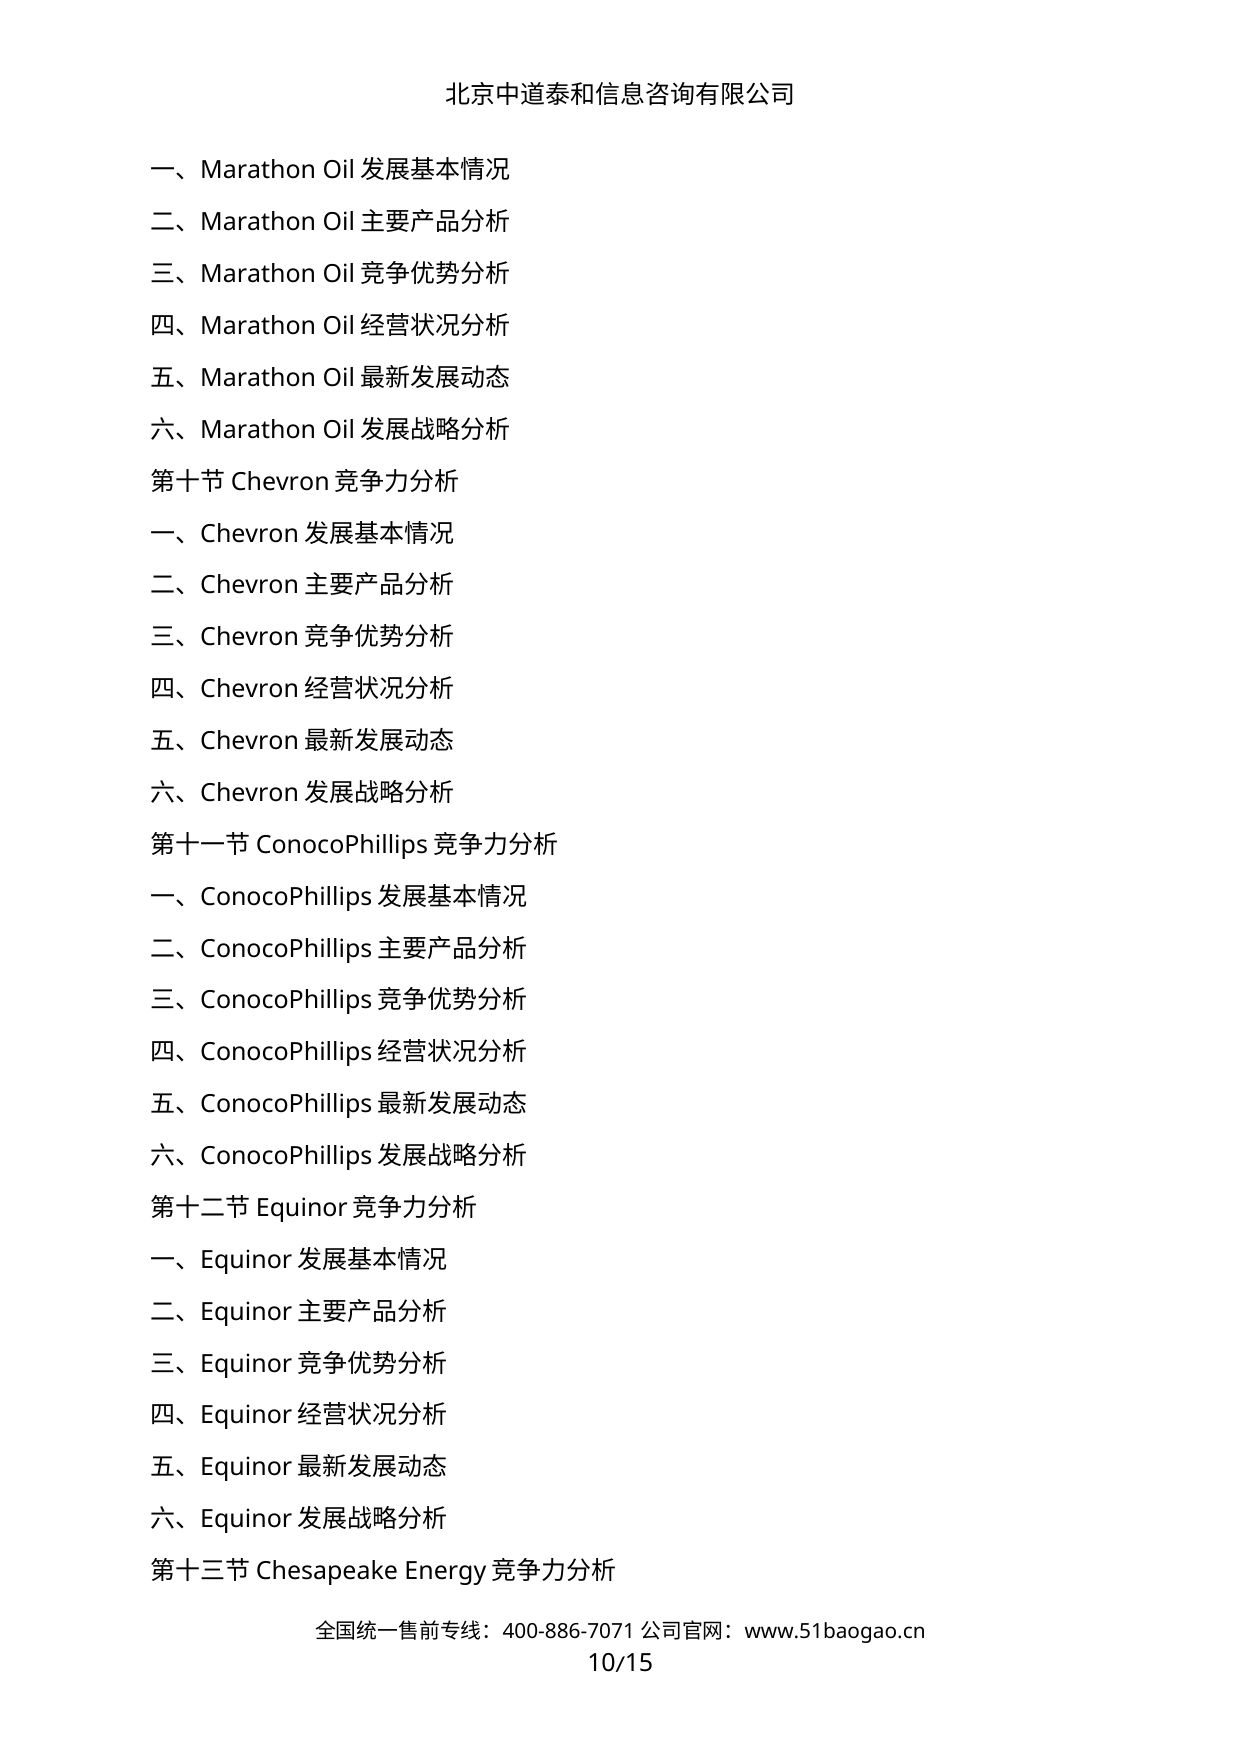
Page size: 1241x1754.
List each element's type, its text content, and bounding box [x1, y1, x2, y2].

text 第十节 Chevron竞争力分析 [150, 461, 1090, 497]
text 二、ConocoPhillips主要产品分析 [150, 928, 1090, 964]
text 六、Chevron发展战略分析 [150, 772, 1090, 809]
text 三、ConocoPhillips竞争优势分析 [150, 980, 1090, 1016]
text 二、Equinor主要产品分析 [150, 1291, 1090, 1327]
text 五、Equinor最新发展动态 [150, 1447, 1090, 1483]
text 六、Equinor发展战略分析 [150, 1499, 1090, 1535]
text 三、Chevron竞争优势分析 [150, 617, 1090, 653]
text 二、Chevron主要产品分析 [150, 565, 1090, 601]
text 第十一节 ConocoPhillips竞争力分析 [150, 824, 1090, 861]
text 五、Marathon Oil最新发展动态 [150, 357, 1090, 394]
text 四、Equinor经营状况分析 [150, 1395, 1090, 1431]
text 第十三节 Chesapeake Energy竞争力分析 [150, 1551, 1090, 1587]
text 二、Marathon Oil主要产品分析 [150, 202, 1090, 238]
text 三、Equinor竞争优势分析 [150, 1343, 1090, 1379]
text 三、Marathon Oil竞争优势分析 [150, 254, 1090, 290]
text 一、ConocoPhillips发展基本情况 [150, 876, 1090, 912]
text 四、Marathon Oil经营状况分析 [150, 306, 1090, 342]
text 第十二节 Equinor竞争力分析 [150, 1187, 1090, 1224]
text 一、Marathon Oil发展基本情况 [150, 150, 1090, 186]
text 六、Marathon Oil发展战略分析 [150, 409, 1090, 446]
text 五、Chevron最新发展动态 [150, 721, 1090, 757]
text 四、ConocoPhillips经营状况分析 [150, 1032, 1090, 1068]
text 一、Chevron发展基本情况 [150, 513, 1090, 549]
text 一、Equinor发展基本情况 [150, 1239, 1090, 1276]
text 四、Chevron经营状况分析 [150, 669, 1090, 705]
text 五、ConocoPhillips最新发展动态 [150, 1084, 1090, 1120]
text 六、ConocoPhillips发展战略分析 [150, 1136, 1090, 1172]
